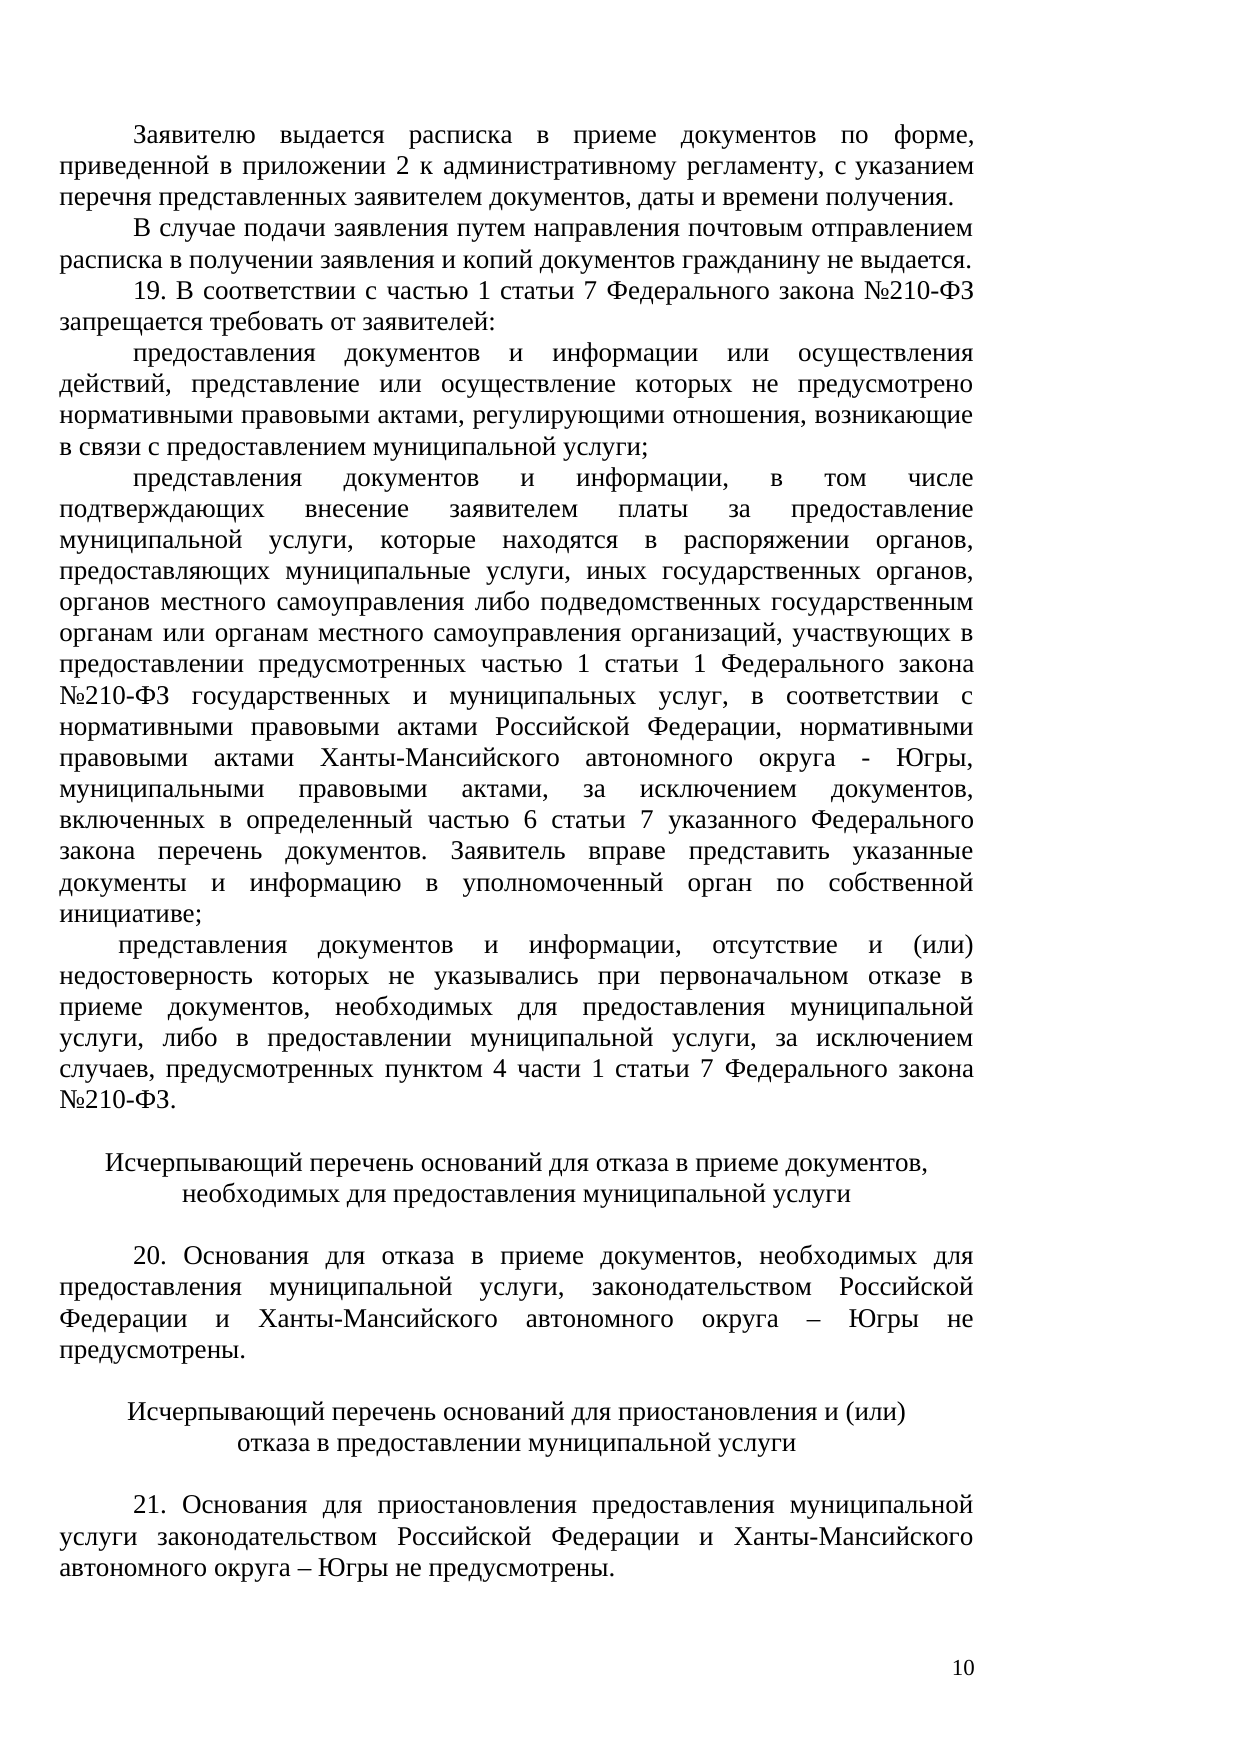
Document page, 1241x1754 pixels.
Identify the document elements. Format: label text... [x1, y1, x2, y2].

text отказа в предоставлении муниципальной услуги [59, 1426, 974, 1457]
text Исчерпывающий перечень оснований для приостановления и (или) [59, 1395, 974, 1426]
text Заявителю выдается расписка в приеме документов по форме, приведенной в приложении 2 к административному регламенту, с указанием перечня представленных заявителем документов, даты и времени получения. [59, 118, 974, 212]
text Исчерпывающий перечень оснований для отказа в приеме документов, необходимых для предоставления муниципальной услуги [59, 1146, 974, 1208]
text предоставления документов и информации или осуществления действий, представление или осуществление которых не предусмотрено нормативными правовыми актами, регулирующими отношения, возникающие в связи с предоставлением муниципальной услуги; [59, 336, 974, 461]
text 21. Основания для приостановления предоставления муниципальной услуги законодательством Российской Федерации и Ханты-Мансийского автономного округа – Югры не предусмотрены. [59, 1488, 974, 1582]
text 20. Основания для отказа в приеме документов, необходимых для предоставления муниципальной услуги, законодательством Российской Федерации и Ханты-Мансийского автономного округа – Югры не предусмотрены. [59, 1239, 974, 1364]
text представления документов и информации, в том числе подтверждающих внесение заявителем платы за предоставление муниципальной услуги, которые находятся в распоряжении органов, предоставляющих муниципальные услуги, иных государственных органов, органов местного самоуправления либо подведомственных государственным органам или органам местного самоуправления организаций, участвующих в предоставлении предусмотренных частью 1 статьи 1 Федерального закона №210-ФЗ государственных и муниципальных услуг, в соответствии с нормативными правовыми актами Российской Федерации, нормативными правовыми актами Ханты-Мансийского автономного округа - Югры, муниципальными правовыми актами, за исключением документов, включенных в определенный частью 6 статьи 7 указанного Федерального закона перечень документов. Заявитель вправе представить указанные документы и информацию в уполномоченный орган по собственной инициативе; [59, 461, 974, 928]
text В случае подачи заявления путем направления почтовым отправлением расписка в получении заявления и копий документов гражданину не выдается. [59, 212, 974, 274]
text 19. В соответствии с частью 1 статьи 7 Федерального закона №210-ФЗ запрещается требовать от заявителей: [59, 274, 974, 336]
text представления документов и информации, отсутствие и (или) недостоверность которых не указывались при первоначальном отказе в приеме документов, необходимых для предоставления муниципальной услуги, либо в предоставлении муниципальной услуги, за исключением случаев, предусмотренных пунктом 4 части 1 статьи 7 Федерального закона №210-ФЗ. [59, 928, 974, 1115]
